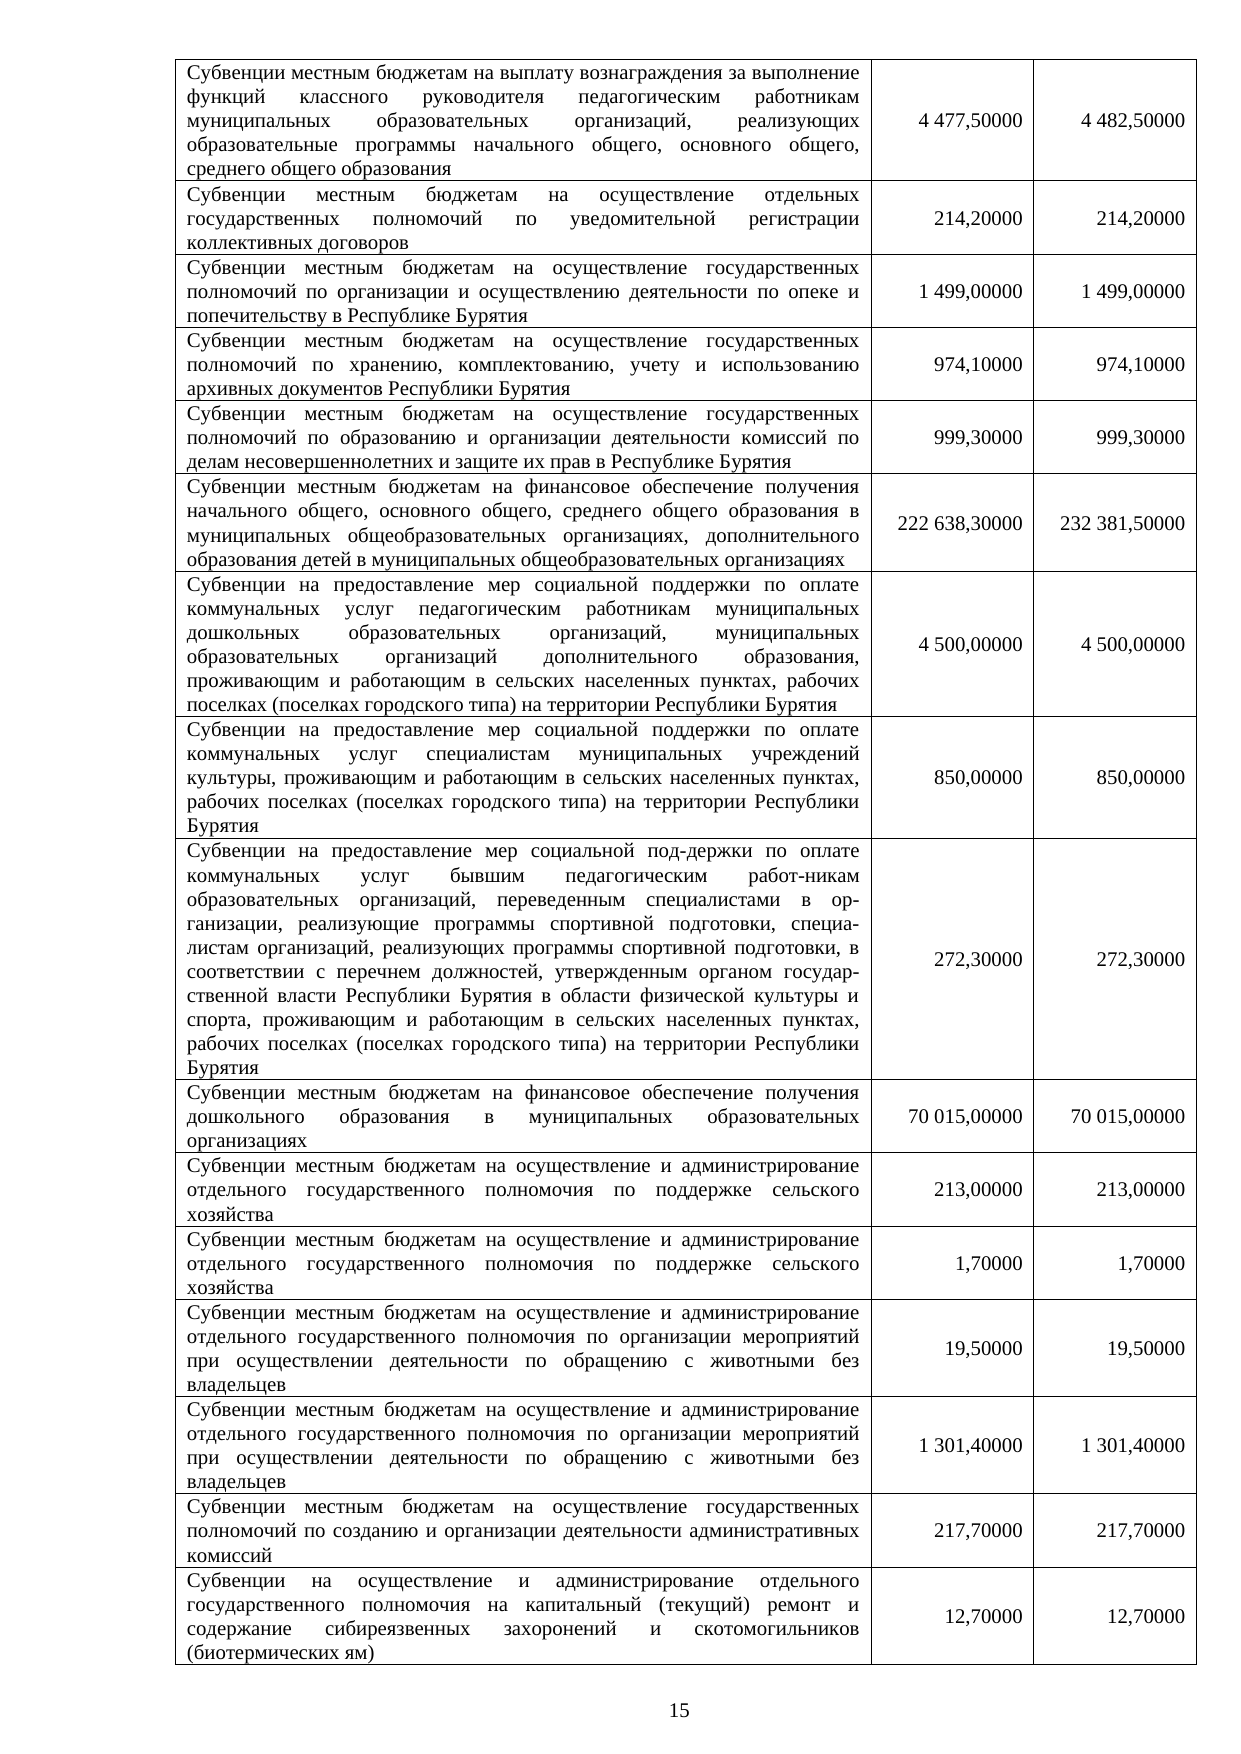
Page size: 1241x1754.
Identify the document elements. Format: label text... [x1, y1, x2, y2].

table_cell 19,50000 [872, 1300, 1033, 1396]
table_cell Субвенции местным бюджетам на осуществление и администрирование отдельного государственного полномочия по поддержке сельского хозяйства [176, 1227, 871, 1299]
table_cell 222 638,30000 [872, 474, 1033, 571]
table_cell 1,70000 [872, 1227, 1033, 1299]
table_cell Субвенции на предоставление мер социальной поддержки по оплате коммунальных услуг педагогическим работникам муниципальных дошкольных образовательных организаций, муниципальных образовательных организаций дополнительного образования, проживающим и работающим в сельских населенных пунктах, рабочих поселках (поселках городского типа) на территории Республики Бурятия [176, 572, 871, 716]
table_cell Субвенции местным бюджетам на осуществление государственных полномочий по образованию и организации деятельности комиссий по делам несовершеннолетних и защите их прав в Республике Бурятия [176, 401, 871, 473]
table_cell Субвенции на предоставление мер социальной поддержки по оплате коммунальных услуг специалистам муниципальных учреждений культуры, проживающим и работающим в сельских населенных пунктах, рабочих поселках (поселках городского типа) на территории Республики Бурятия [176, 717, 871, 837]
table_cell 70 015,00000 [872, 1080, 1033, 1152]
table_cell 272,30000 [872, 839, 1033, 1079]
table_cell 12,70000 [1034, 1568, 1196, 1664]
table_cell Субвенции местным бюджетам на осуществление государственных полномочий по хранению, комплектованию, учету и использованию архивных документов Республики Бурятия [176, 328, 871, 400]
table_cell 213,00000 [1034, 1153, 1196, 1226]
table_cell 850,00000 [1034, 717, 1196, 837]
table_cell Субвенции местным бюджетам на осуществление государственных полномочий по организации и осуществлению деятельности по опеке и попечительству в Республике Бурятия [176, 255, 871, 327]
table_cell 974,10000 [872, 328, 1033, 400]
table_cell 850,00000 [872, 717, 1033, 837]
table_cell 1 301,40000 [872, 1397, 1033, 1493]
table_cell Субвенции местным бюджетам на осуществление государственных полномочий по созданию и организации деятельности административных комиссий [176, 1494, 871, 1567]
table_cell 1 301,40000 [1034, 1397, 1196, 1493]
table_cell Субвенции местным бюджетам на осуществление отдельных государственных полномочий по уведомительной регистрации коллективных договоров [176, 181, 871, 254]
table_cell 214,20000 [1034, 181, 1196, 254]
table_cell Субвенции местным бюджетам на осуществление и администрирование отдельного государственного полномочия по организации мероприятий при осуществлении деятельности по обращению с животными без владельцев [176, 1397, 871, 1493]
table_cell 213,00000 [872, 1153, 1033, 1226]
table_cell 1,70000 [1034, 1227, 1196, 1299]
table_cell 19,50000 [1034, 1300, 1196, 1396]
table_cell 214,20000 [872, 181, 1033, 254]
table_cell 217,70000 [872, 1494, 1033, 1567]
table_cell 4 477,50000 [872, 60, 1033, 180]
table_cell 974,10000 [1034, 328, 1196, 400]
table_cell 217,70000 [1034, 1494, 1196, 1567]
table_cell 70 015,00000 [1034, 1080, 1196, 1152]
table_cell 1 499,00000 [872, 255, 1033, 327]
table_cell 1 499,00000 [1034, 255, 1196, 327]
table_cell 4 500,00000 [1034, 572, 1196, 716]
table_cell 4 500,00000 [872, 572, 1033, 716]
table_cell 999,30000 [1034, 401, 1196, 473]
table_cell Субвенции местным бюджетам на финансовое обеспечение получения начального общего, основного общего, среднего общего образования в муниципальных общеобразовательных организациях, дополнительного образования детей в муниципальных общеобразовательных организациях [176, 474, 871, 571]
table_cell Субвенции местным бюджетам на осуществление и администрирование отдельного государственного полномочия по организации мероприятий при осуществлении деятельности по обращению с животными без владельцев [176, 1300, 871, 1396]
table_cell Субвенции местным бюджетам на выплату вознаграждения за выполнение функций классного руководителя педагогическим работникам муниципальных образовательных организаций, реализующих образовательные программы начального общего, основного общего, среднего общего образования [176, 60, 871, 180]
table_cell 272,30000 [1034, 839, 1196, 1079]
table_cell Субвенции местным бюджетам на осуществление и администрирование отдельного государственного полномочия по поддержке сельского хозяйства [176, 1153, 871, 1226]
table_cell 4 482,50000 [1034, 60, 1196, 180]
table_cell 232 381,50000 [1034, 474, 1196, 571]
table_cell 12,70000 [872, 1568, 1033, 1664]
table_cell Субвенции местным бюджетам на финансовое обеспечение получения дошкольного образования в муниципальных образовательных организациях [176, 1080, 871, 1152]
table_cell Субвенции на предоставление мер социальной под-держки по оплате коммунальных услуг бывшим педагогическим работ-никам образовательных организаций, переведенным специалистами в ор-ганизации, реализующие программы спортивной подготовки, специа-листам организаций, реализующих программы спортивной подготовки, в соответствии с перечнем должностей, утвержденным органом государ-ственной власти Республики Бурятия в области физической культуры и спорта, проживающим и работающим в сельских населенных пунктах, рабочих поселках (поселках городского типа) на территории Республики Бурятия [176, 839, 871, 1079]
table_cell 999,30000 [872, 401, 1033, 473]
